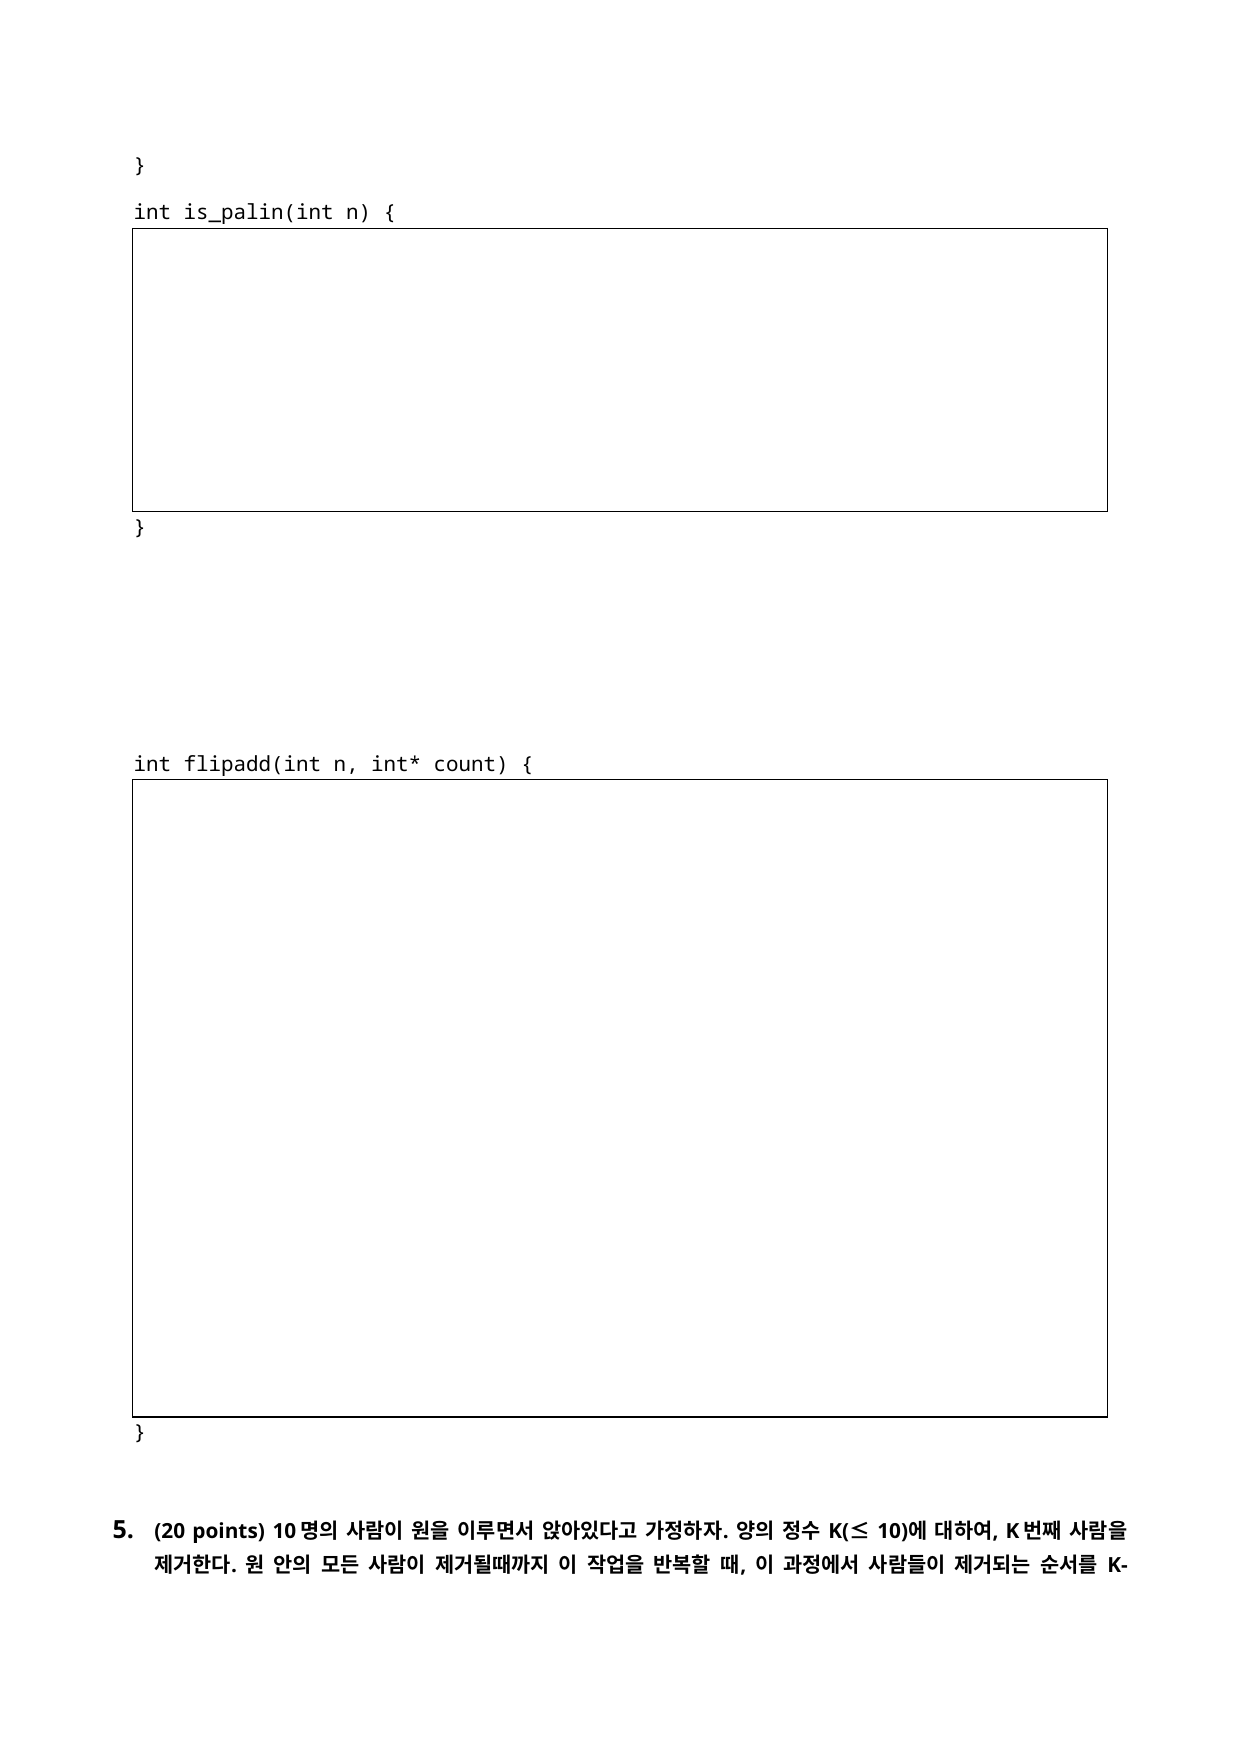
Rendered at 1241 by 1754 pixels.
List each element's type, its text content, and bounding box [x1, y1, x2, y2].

text int is_palin(int n) { [133, 197, 1128, 226]
text int flipadd(int n, int* count) { [133, 749, 1128, 777]
text } [112, 1417, 1128, 1446]
text } [133, 150, 1128, 178]
text } [133, 512, 1128, 541]
table_header [133, 780, 1107, 1416]
table_header [133, 229, 1107, 511]
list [112, 1512, 1128, 1579]
